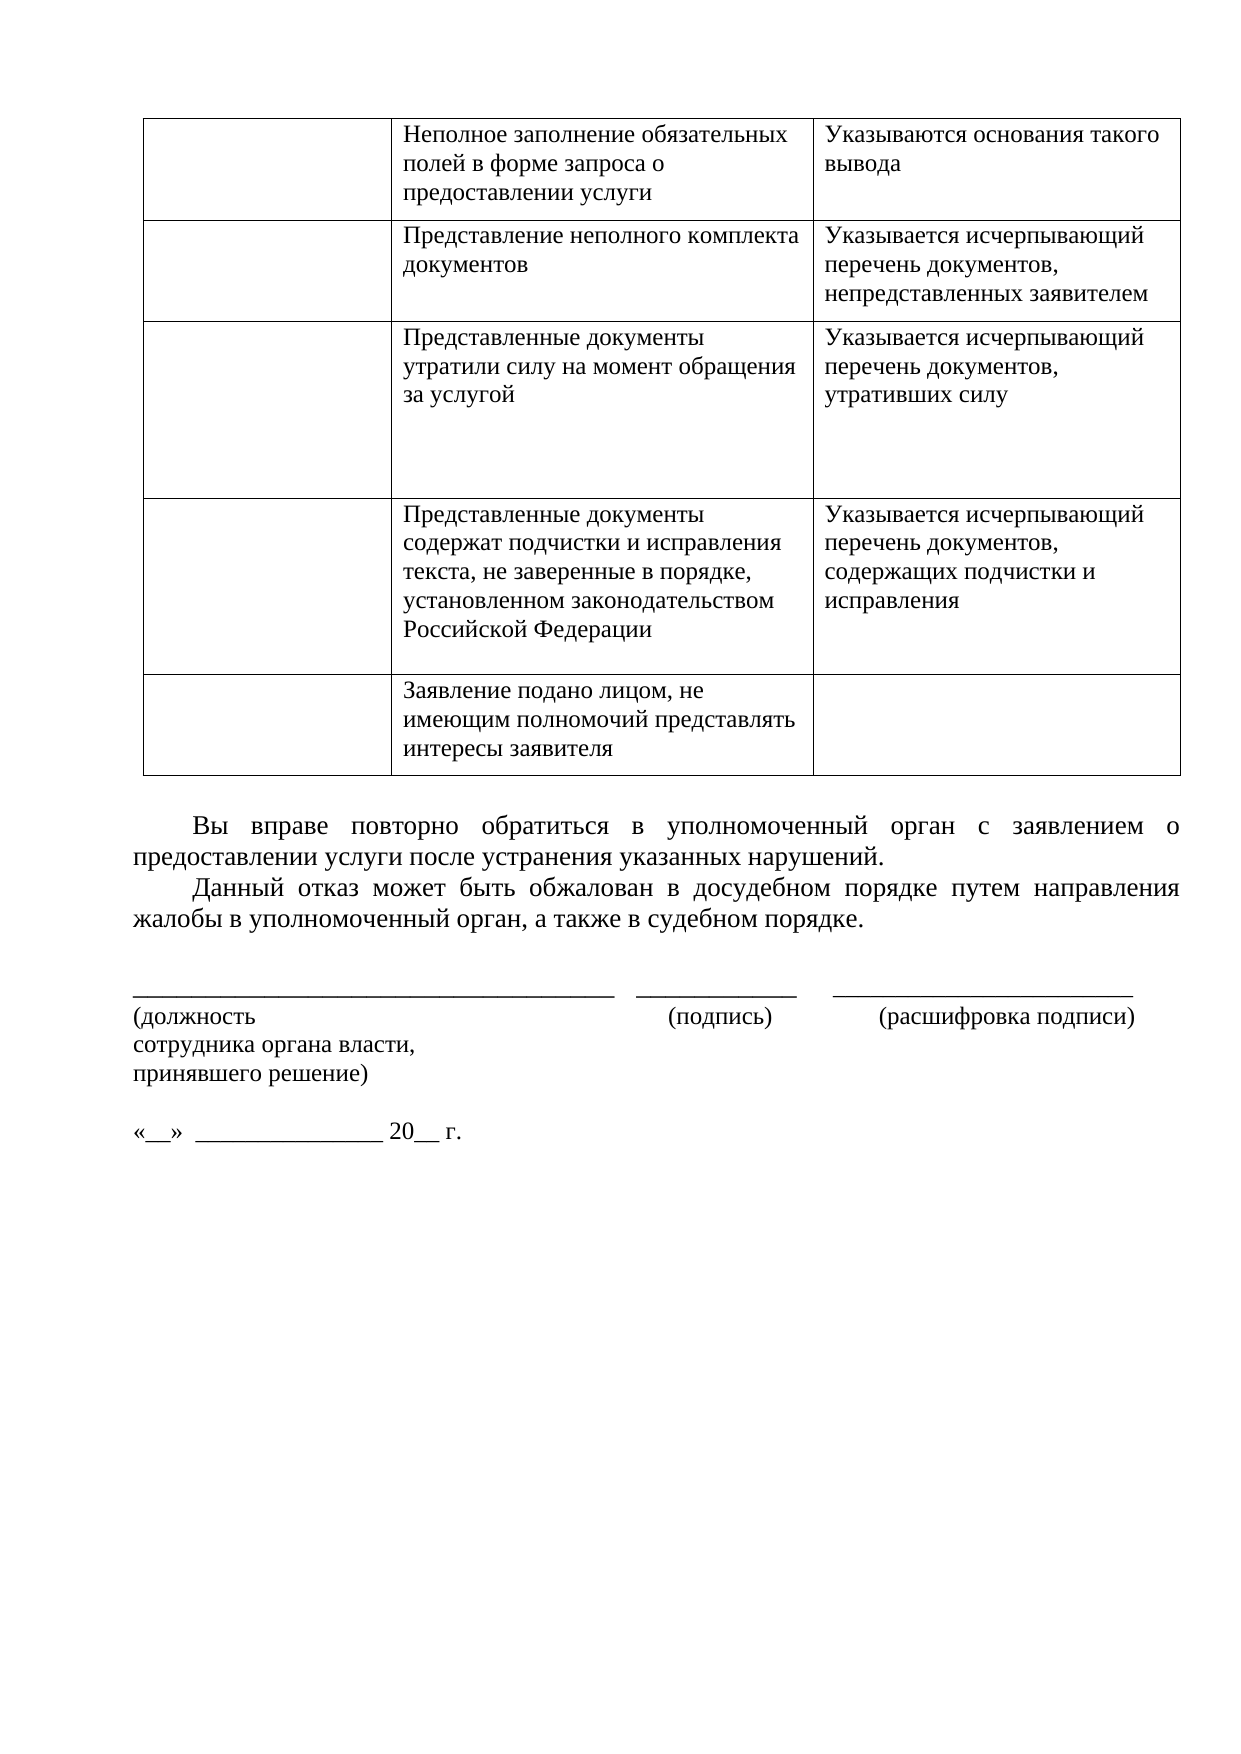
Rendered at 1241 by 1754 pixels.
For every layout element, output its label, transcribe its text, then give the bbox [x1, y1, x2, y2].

table_cell Указывается исчерпывающий перечень документов, непредставленных заявителем [814, 221, 1180, 321]
text Вы вправе повторно обратиться в уполномоченный орган с заявлением о предоставлении услуги после устранения указанных нарушений. [133, 809, 1181, 871]
table_cell Заявление подано лицом, не имеющим полномочий представлять интересы заявителя [392, 675, 813, 774]
table_cell Указывается исчерпывающий перечень документов, содержащих подчистки и исправления [814, 499, 1180, 674]
table_cell [144, 221, 391, 321]
table_cell Представление неполного комплекта документов [392, 221, 813, 321]
text принявшего решение) [133, 1058, 1181, 1087]
table_cell [144, 322, 391, 498]
table_cell [144, 499, 391, 674]
text «__» _______________ 20__ г. [133, 1116, 1181, 1144]
table_cell Неполное заполнение обязательных полей в форме запроса о предоставлении услуги [392, 119, 813, 219]
table_cell Указывается исчерпывающий перечень документов, утративших силу [814, 322, 1180, 498]
text _________________________________ ___________ ________________________ [133, 967, 1181, 1001]
text (должность (подпись) (расшифровка подписи) [133, 1001, 1181, 1029]
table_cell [814, 119, 1180, 219]
table_cell Представленные документы утратили силу на момент обращения за услугой [392, 322, 813, 498]
table_cell [814, 675, 1180, 774]
table_cell [144, 119, 391, 219]
text Данный отказ может быть обжалован в досудебном порядке путем направления жалобы в уполномоченный орган, а также в судебном порядке. [133, 871, 1181, 934]
text сотрудника органа власти, [133, 1029, 1181, 1058]
table_cell Представленные документы содержат подчистки и исправления текста, не заверенные в порядке, установленном законодательством Российской Федерации [392, 499, 813, 674]
table_cell [144, 675, 391, 774]
